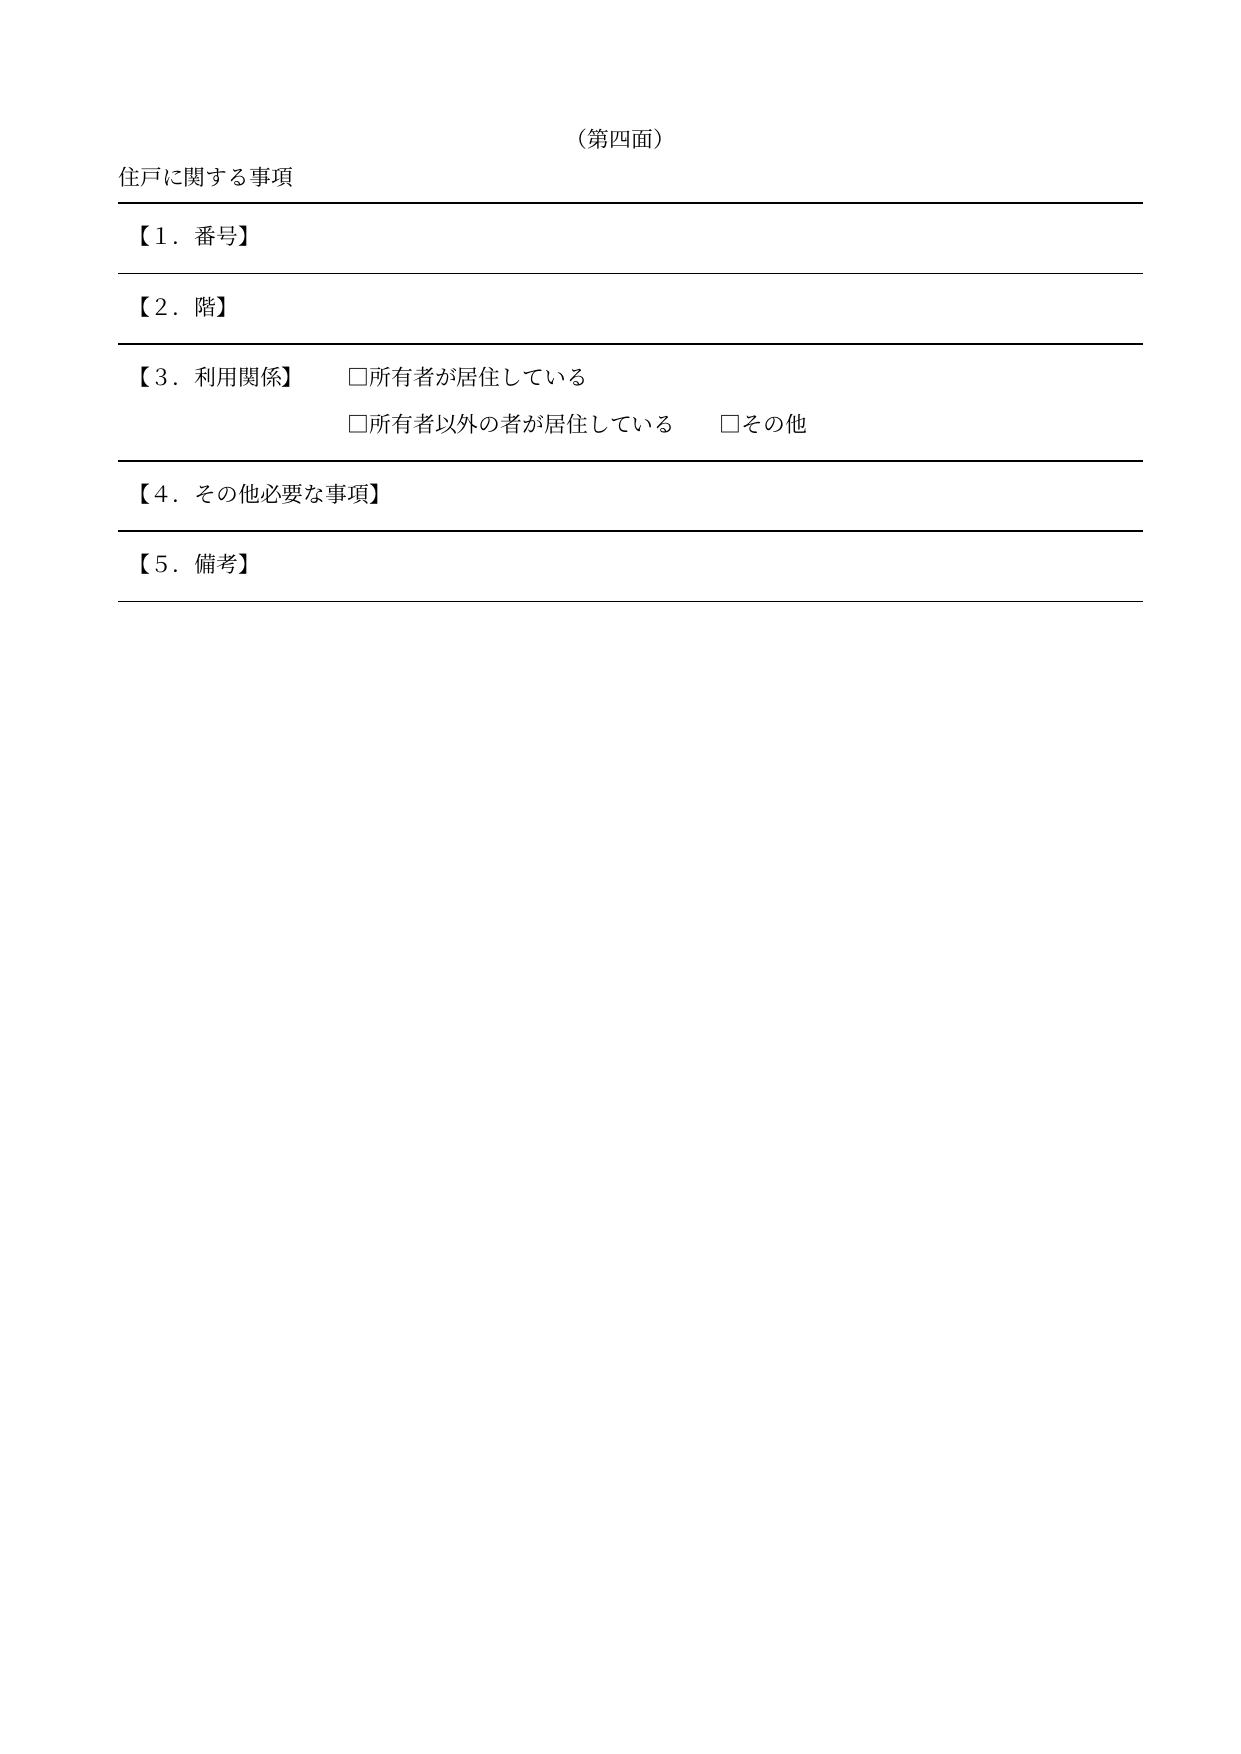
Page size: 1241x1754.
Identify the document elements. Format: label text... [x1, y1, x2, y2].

table_header 【１．番号】 [118, 204, 1143, 273]
text （第四面） [118, 119, 1122, 157]
table_cell 【４．その他必要な事項】 [118, 462, 1143, 530]
table_cell 【３．利用関係】 □所有者が居住している □所有者以外の者が居住している □その他 [118, 345, 1143, 460]
text 住戸に関する事項 [118, 157, 1122, 194]
table_cell 【２．階】 [118, 274, 1143, 343]
table_cell 【５．備考】 [118, 532, 1143, 601]
